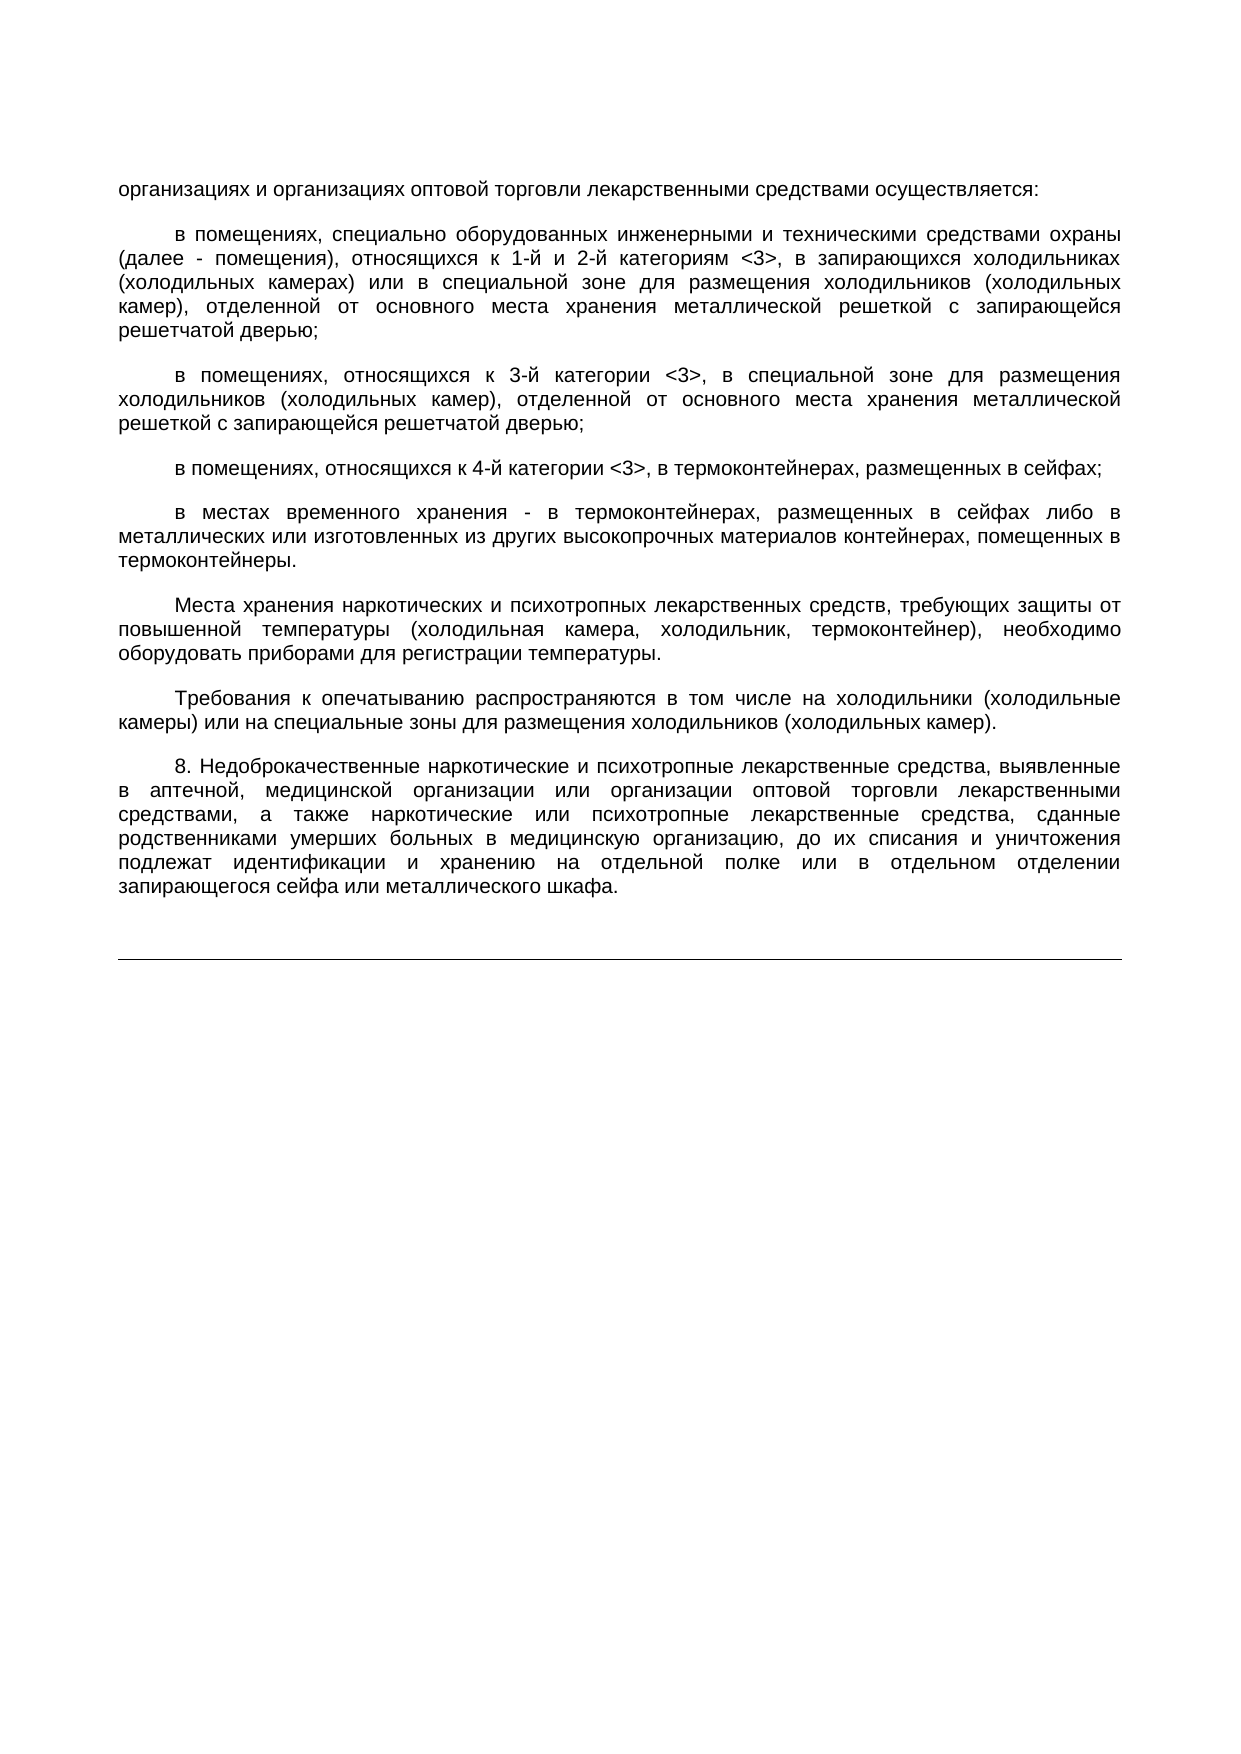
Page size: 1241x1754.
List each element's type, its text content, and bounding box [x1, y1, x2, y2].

text Места хранения наркотических и психотропных лекарственных средств, требующих защиты от повышенной температуры (холодильная камера, холодильник, термоконтейнер), необходимо оборудовать приборами для регистрации температуры. [118, 593, 1122, 665]
text в помещениях, относящихся к 3-й категории <3>, в специальной зоне для размещения холодильников (холодильных камер), отделенной от основного места хранения металлической решеткой с запирающейся решетчатой дверью; [118, 363, 1122, 434]
text в местах временного хранения - в термоконтейнерах, размещенных в сейфах либо в металлических или изготовленных из других высокопрочных материалов контейнерах, помещенных в термоконтейнеры. [118, 500, 1122, 572]
text в помещениях, специально оборудованных инженерными и техническими средствами охраны (далее - помещения), относящихся к 1-й и 2-й категориям <3>, в запирающихся холодильниках (холодильных камерах) или в специальной зоне для размещения холодильников (холодильных камер), отделенной от основного места хранения металлической решеткой с запирающейся решетчатой дверью; [118, 222, 1122, 342]
text Требования к опечатыванию распространяются в том числе на холодильники (холодильные камеры) или на специальные зоны для размещения холодильников (холодильных камер). [118, 686, 1122, 733]
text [118, 177, 1122, 201]
text в помещениях, относящихся к 4-й категории <3>, в термоконтейнерах, размещенных в сейфах; [118, 455, 1122, 479]
text 8. Недоброкачественные наркотические и психотропные лекарственные средства, выявленные в аптечной, медицинской организации или организации оптовой торговли лекарственными средствами, а также наркотические или психотропные лекарственные средства, сданные родственниками умерших больных в медицинскую организацию, до их списания и уничтожения подлежат идентификации и хранению на отдельной полке или в отдельном отделении запирающегося сейфа или металлического шкафа. [118, 754, 1122, 898]
